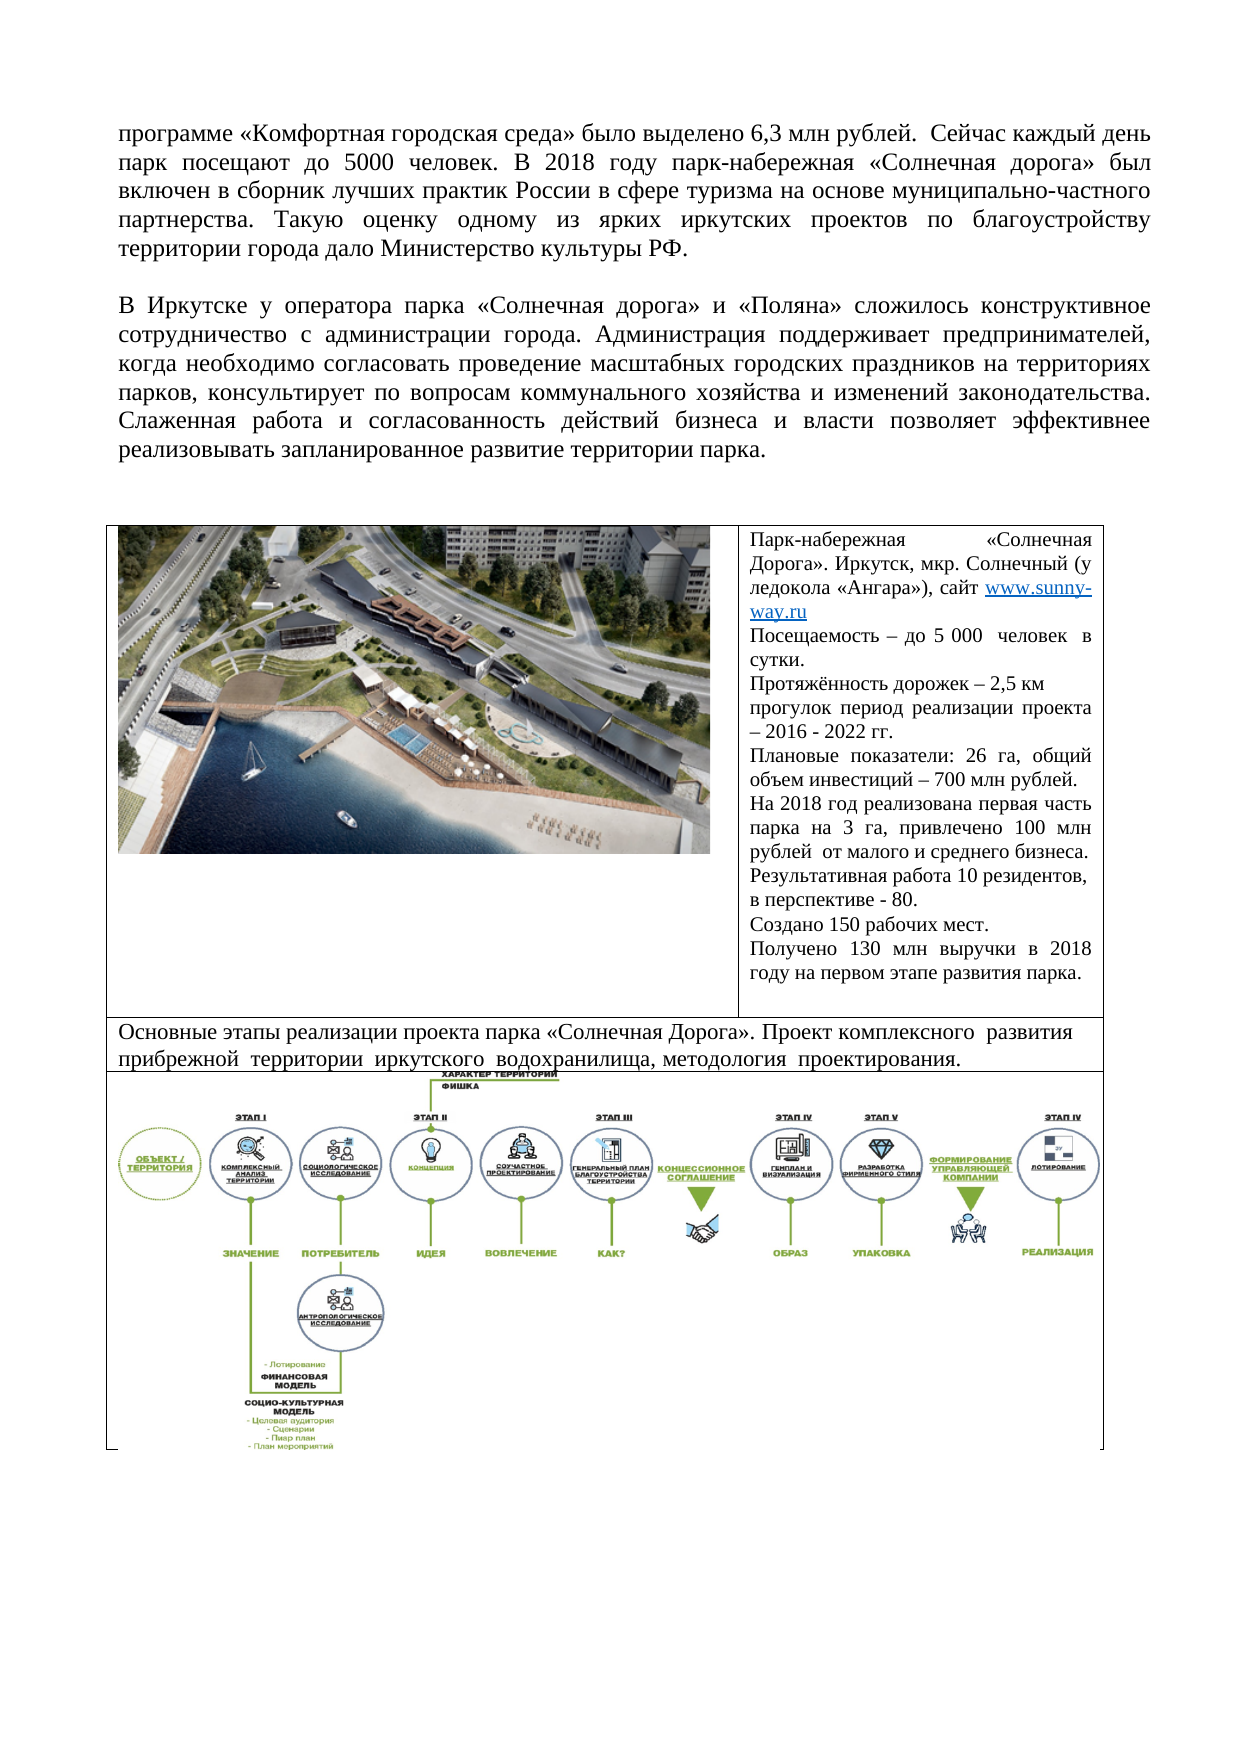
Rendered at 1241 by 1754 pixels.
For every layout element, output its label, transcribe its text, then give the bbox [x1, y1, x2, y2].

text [118, 118, 1152, 262]
table_header [107, 526, 738, 1017]
picture [118, 1072, 1100, 1450]
table_header Парк-набережная «Солнечная Дорога». Иркутск, мкр. Солнечный (у ледокола «Ангара»), сайт www.sunny-way.ru Посещаемость – до 5 000 человек в сутки. Протяжённость дорожек – 2,5 км прогулок период реализации проекта – 2016 - 2022 гг. Плановые показатели: 26 га, общий объем инвестиций – 700 млн рублей. На 2018 год реализована первая часть парка на 3 га, привлечено 100 млн рублей от малого и среднего бизнеса. Результативная работа 10 резидентов, в перспективе - 80. Создано 150 рабочих мест. Получено 130 млн выручки в 2018 году на первом этапе развития парка. [739, 526, 1103, 1017]
table_cell [107, 1072, 118, 1449]
table_cell Основные этапы реализации проекта парка «Солнечная Дорога». Проект комплексного развития прибрежной территории иркутского водохранилища, методология проектирования. [107, 1018, 1103, 1071]
picture [118, 526, 711, 854]
text В Иркутске у оператора парка «Солнечная дорога» и «Поляна» сложилось конструктивное сотрудничество с администрации города. Администрация поддерживает предпринимателей, когда необходимо согласовать проведение масштабных городских праздников на территориях парков, консультирует по вопросам коммунального хозяйства и изменений законодательства. Слаженная работа и согласованность действий бизнеса и власти позволяет эффективнее реализовывать запланированное развитие территории парка. [118, 291, 1152, 463]
